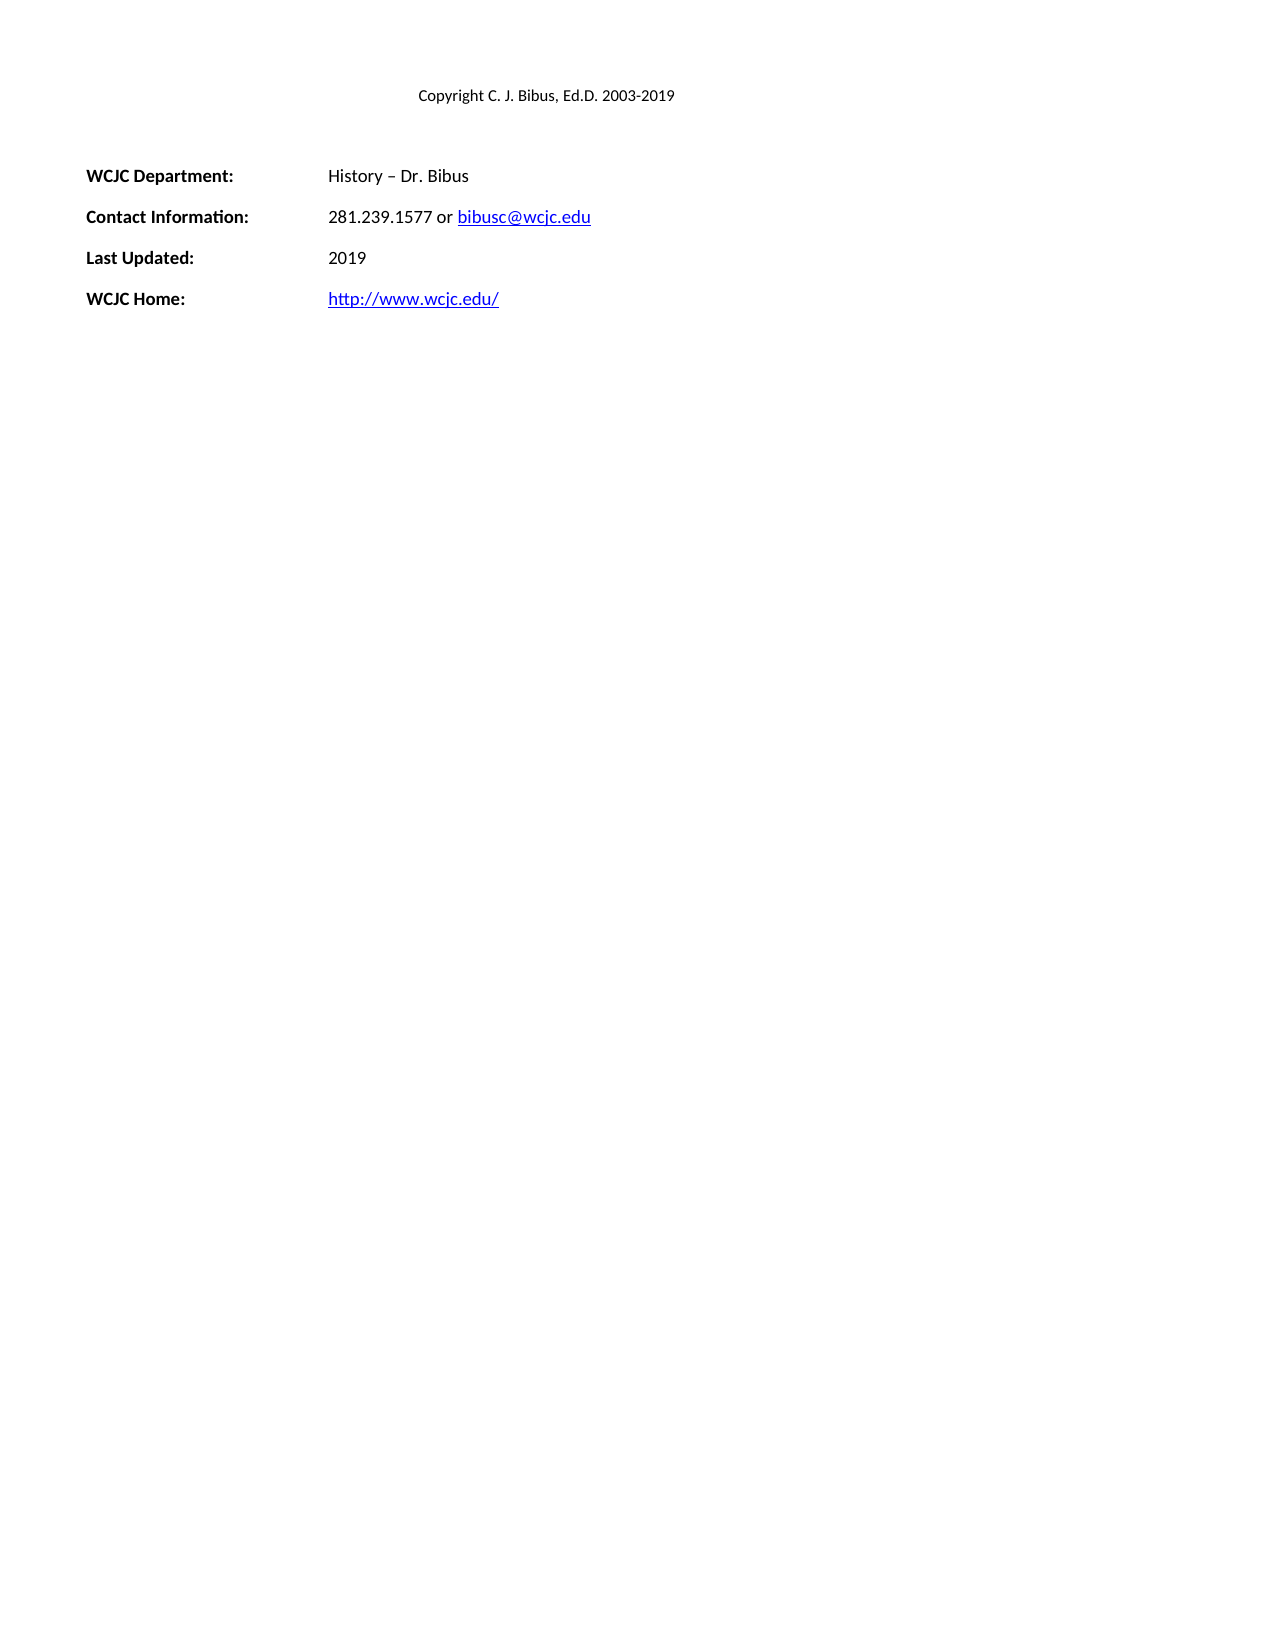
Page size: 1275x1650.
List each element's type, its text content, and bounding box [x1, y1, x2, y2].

table_cell 2019 [317, 246, 997, 287]
table_header WCJC Department: [75, 165, 317, 206]
table_cell Last Updated: [75, 246, 317, 287]
table_cell WCJC Home: [75, 287, 317, 328]
table_header History – Dr. Bibus [317, 165, 997, 206]
table_cell Contact Information: [75, 206, 317, 246]
table_cell 281.239.1577 or bibusc@wcjc.edu [317, 206, 997, 246]
table_header Copyright C. J. Bibus, Ed.D. 2003-2019 [94, 86, 999, 124]
table_cell http://www.wcjc.edu/ [317, 287, 997, 328]
